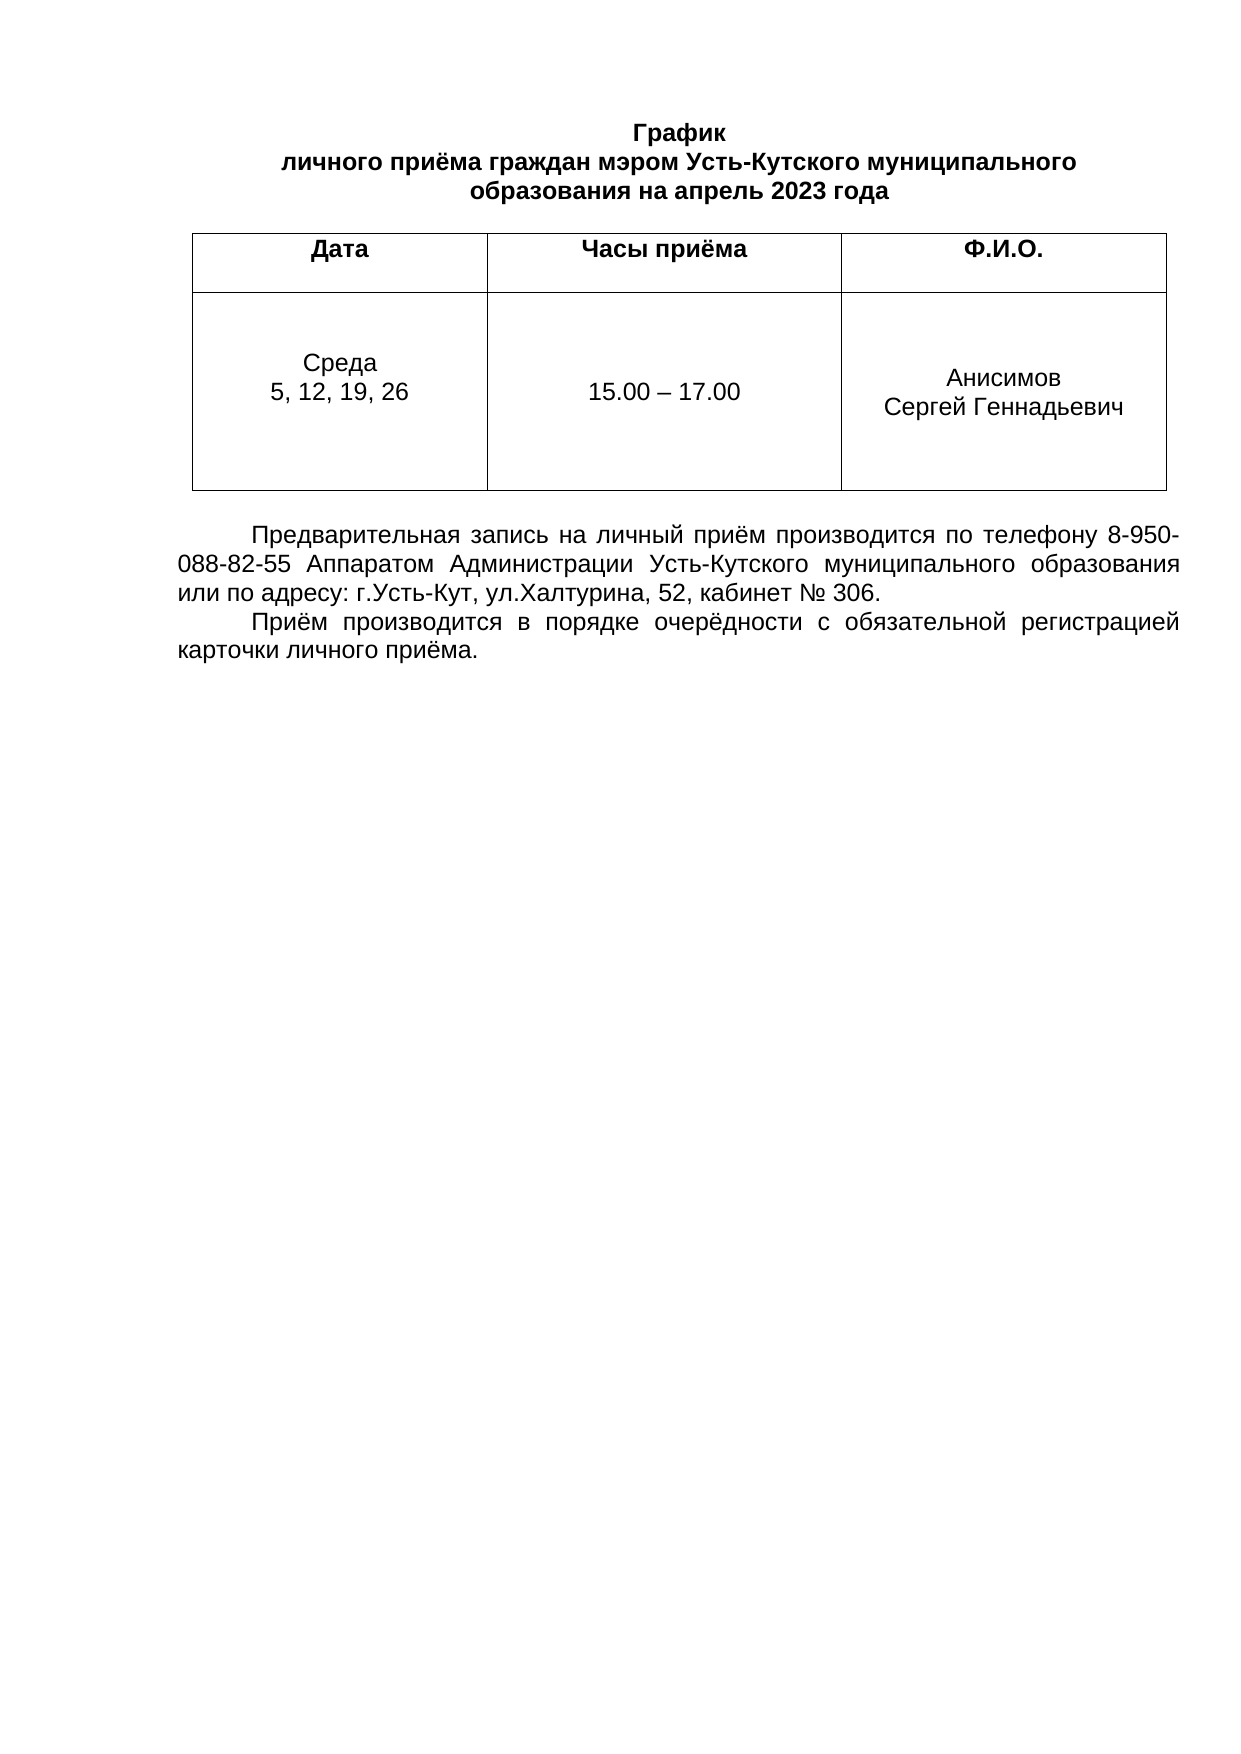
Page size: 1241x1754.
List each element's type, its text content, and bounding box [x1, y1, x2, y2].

text личного приёма граждан мэром Усть-Кутского муниципального [177, 147, 1181, 176]
table_header Часы приёма [488, 234, 841, 292]
text Приём производится в порядке очерёдности с обязательной регистрацией карточки личного приёма. [177, 606, 1181, 664]
text образования на апрель 2023 года [177, 176, 1181, 204]
table_cell Среда 5, 12, 19, 26 [193, 293, 487, 490]
text Предварительная запись на личный приём производится по телефону 8-950-088-82-55 Аппаратом Администрации Усть-Кутского муниципального образования или по адресу: г.Усть-Кут, ул.Халтурина, 52, кабинет № 306. [177, 520, 1181, 606]
table_cell 15.00 – 17.00 [488, 293, 841, 490]
table_header Ф.И.О. [842, 234, 1166, 292]
table_cell Анисимов Сергей Геннадьевич [842, 293, 1166, 490]
table_header Дата [193, 234, 487, 292]
text График [177, 118, 1181, 147]
